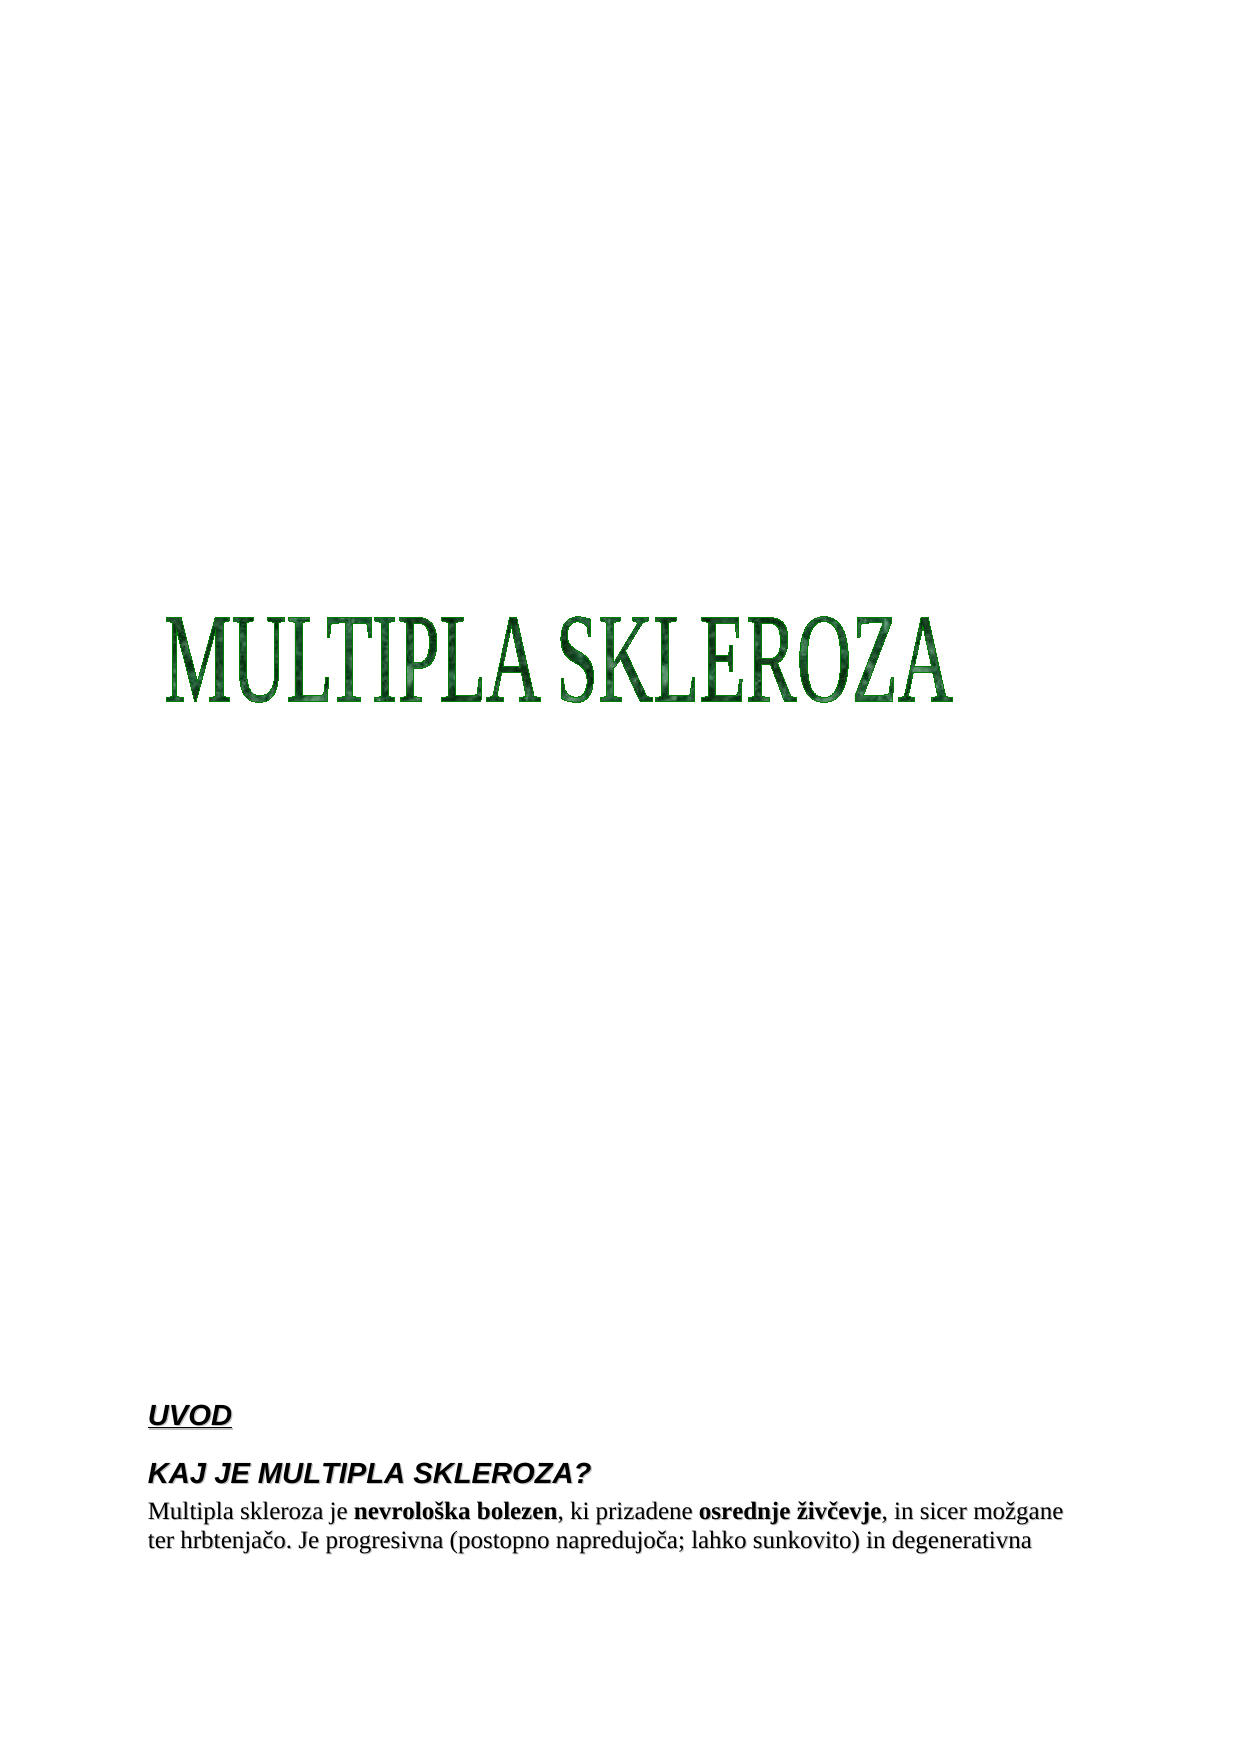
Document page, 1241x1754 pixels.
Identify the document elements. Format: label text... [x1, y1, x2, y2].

picture [289, 618, 328, 701]
picture [487, 618, 540, 701]
picture [656, 618, 694, 701]
picture [328, 618, 371, 701]
picture [234, 618, 284, 702]
picture [702, 618, 742, 701]
picture [799, 616, 849, 702]
picture [400, 617, 436, 701]
picture [442, 618, 481, 701]
picture [749, 617, 796, 701]
picture [899, 617, 952, 701]
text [148, 1496, 1093, 1553]
picture [560, 616, 593, 702]
picture [167, 617, 229, 701]
subtitle KAJ JE MULTIPLA SKLEROZA? [148, 1456, 1093, 1490]
subtitle UVOD [148, 1398, 1093, 1431]
picture [855, 618, 893, 701]
picture [375, 618, 394, 701]
picture [601, 618, 652, 701]
